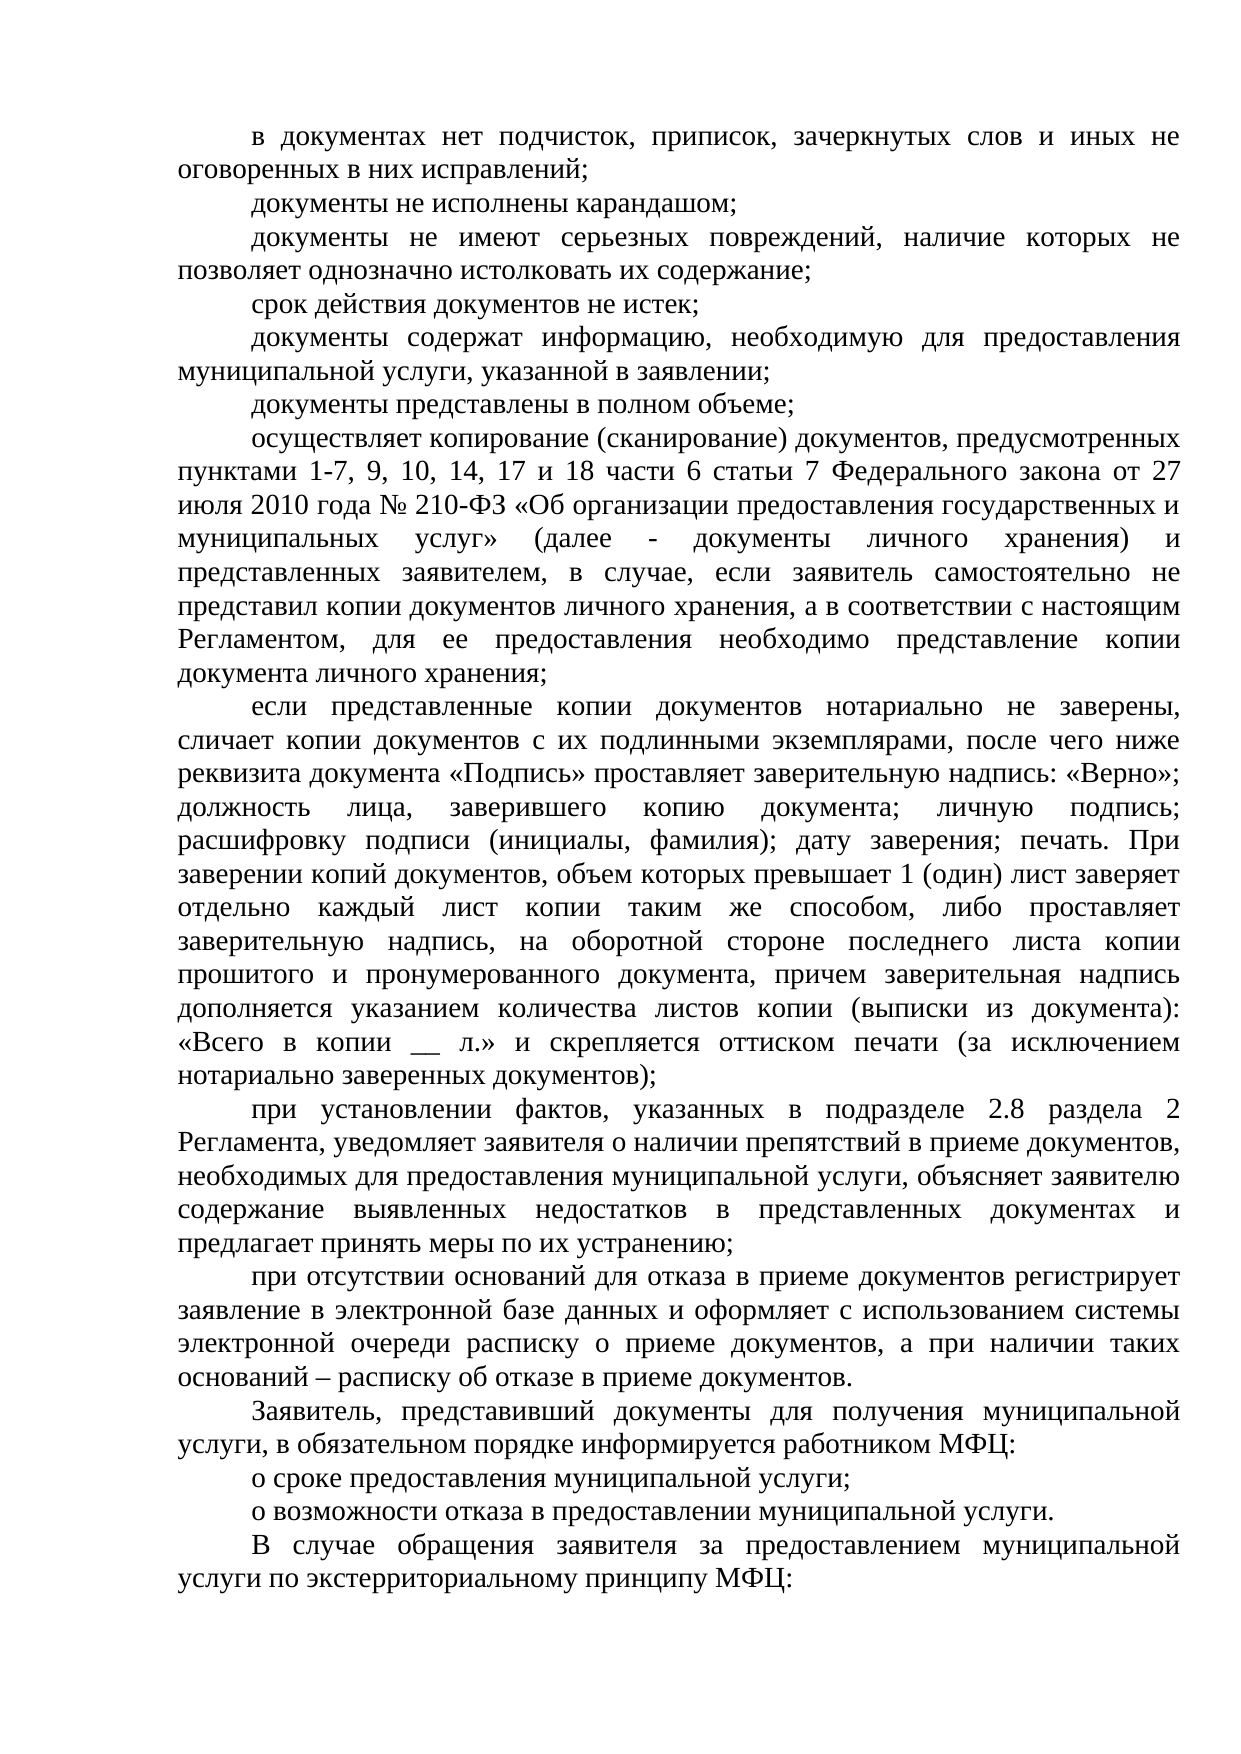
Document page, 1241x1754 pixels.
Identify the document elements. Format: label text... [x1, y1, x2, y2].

text документы не исполнены карандашом; [177, 185, 1181, 219]
text при отсутствии оснований для отказа в приеме документов регистрирует заявление в электронной базе данных и оформляет с использованием системы электронной очереди расписку о приеме документов, а при наличии таких оснований – расписку об отказе в приеме документов. [177, 1258, 1181, 1393]
text если представленные копии документов нотариально не заверены, сличает копии документов с их подлинными экземплярами, после чего ниже реквизита документа «Подпись» проставляет заверительную надпись: «Верно»; должность лица, заверившего копию документа; личную подпись; расшифровку подписи (инициалы, фамилия); дату заверения; печать. При заверении копий документов, объем которых превышает 1 (один) лист заверяет отдельно каждый лист копии таким же способом, либо проставляет заверительную надпись, на оборотной стороне последнего листа копии прошитого и пронумерованного документа, причем заверительная надпись дополняется указанием количества листов копии (выписки из документа): «Всего в копии __ л.» и скрепляется оттиском печати (за исключением нотариально заверенных документов); [177, 688, 1181, 1091]
text при установлении фактов, указанных в подразделе 2.8 раздела 2 Регламента, уведомляет заявителя о наличии препятствий в приеме документов, необходимых для предоставления муниципальной услуги, объясняет заявителю содержание выявленных недостатков в представленных документах и предлагает принять меры по их устранению; [177, 1091, 1181, 1258]
text В случае обращения заявителя за предоставлением муниципальной услуги по экстерриториальному принципу МФЦ: [177, 1527, 1181, 1594]
text Заявитель, представивший документы для получения муниципальной услуги, в обязательном порядке информируется работником МФЦ: [177, 1393, 1181, 1460]
text документы представлены в полном объеме; [177, 386, 1181, 420]
text о сроке предоставления муниципальной услуги; [177, 1460, 1181, 1493]
text в документах нет подчисток, приписок, зачеркнутых слов и иных не оговоренных в них исправлений; [177, 118, 1181, 185]
text документы содержат информацию, необходимую для предоставления муниципальной услуги, указанной в заявлении; [177, 319, 1181, 386]
text срок действия документов не истек; [177, 286, 1181, 319]
text осуществляет копирование (сканирование) документов, предусмотренных пунктами 1-7, 9, 10, 14, 17 и 18 части 6 статьи 7 Федерального закона от 27 июля 2010 года № 210-ФЗ «Об организации предоставления государственных и муниципальных услуг» (далее - документы личного хранения) и представленных заявителем, в случае, если заявитель самостоятельно не представил копии документов личного хранения, а в соответствии с настоящим Регламентом, для ее предоставления необходимо представление копии документа личного хранения; [177, 420, 1181, 688]
text о возможности отказа в предоставлении муниципальной услуги. [177, 1493, 1181, 1527]
text документы не имеют серьезных повреждений, наличие которых не позволяет однозначно истолковать их содержание; [177, 219, 1181, 286]
